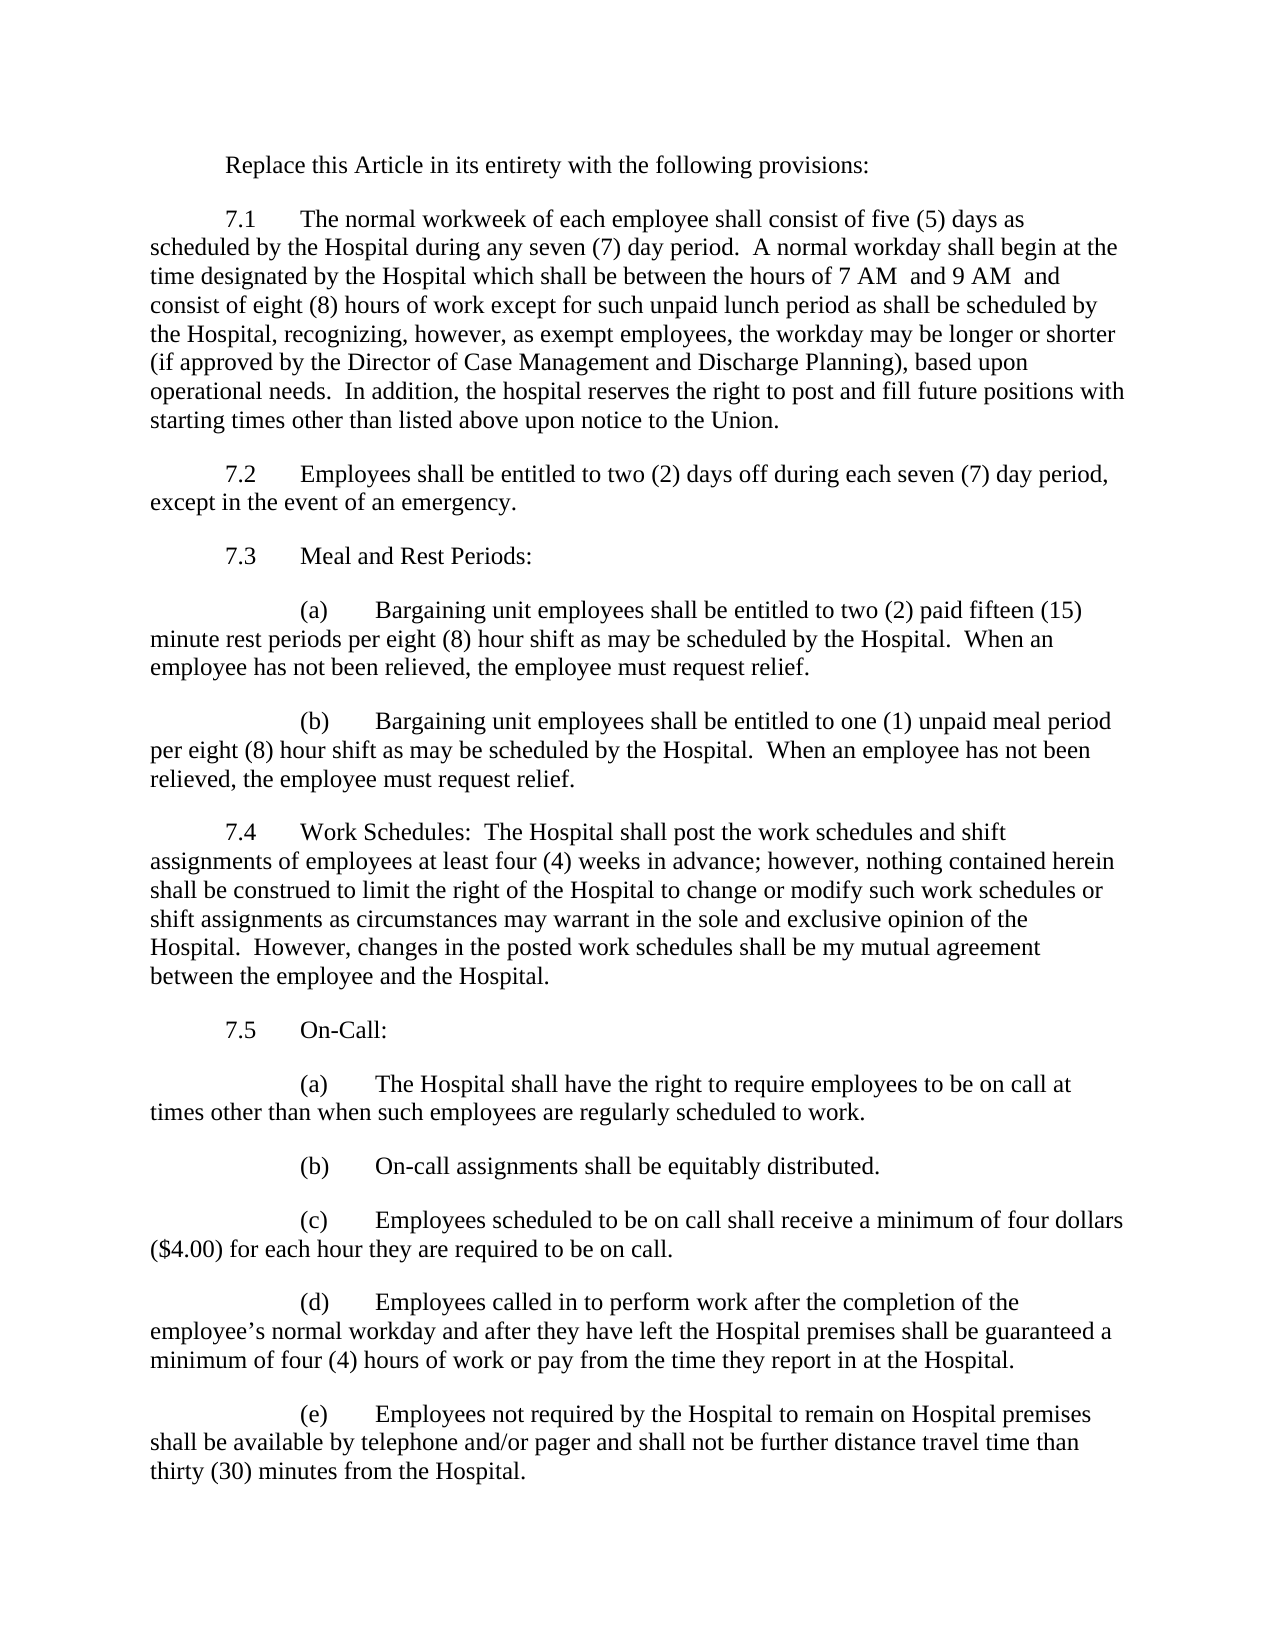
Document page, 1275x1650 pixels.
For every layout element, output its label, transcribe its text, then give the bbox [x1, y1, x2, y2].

text (d) Employees called in to perform work after the completion of the employee’s normal workday and after they have left the Hospital premises shall be guaranteed a minimum of four (4) hours of work or pay from the time they report in at the Hospital. [150, 1287, 1125, 1374]
text (b) On-call assignments shall be equitably distributed. [150, 1151, 1125, 1180]
text (a) Bargaining unit employees shall be entitled to two (2) paid fifteen (15) minute rest periods per eight (8) hour shift as may be scheduled by the Hospital. When an employee has not been relieved, the employee must request relief. [150, 595, 1125, 681]
text (e) Employees not required by the Hospital to remain on Hospital premises shall be available by telephone and/or pager and shall not be further distance travel time than thirty (30) minutes from the Hospital. [150, 1399, 1125, 1485]
text 7.2 Employees shall be entitled to two (2) days off during each seven (7) day period, except in the event of an emergency. [150, 459, 1125, 516]
text Replace this Article in its entirety with the following provisions: [150, 150, 1125, 179]
text 7.4 Work Schedules: The Hospital shall post the work schedules and shift assignments of employees at least four (4) weeks in advance; however, nothing contained herein shall be construed to limit the right of the Hospital to change or modify such work schedules or shift assignments as circumstances may warrant in the sole and exclusive opinion of the Hospital. However, changes in the posted work schedules shall be my mutual agreement between the employee and the Hospital. [150, 817, 1125, 990]
text 7.3 Meal and Rest Periods: [150, 541, 1125, 570]
text (a) The Hospital shall have the right to require employees to be on call at times other than when such employees are regularly scheduled to work. [150, 1069, 1125, 1126]
text (c) Employees scheduled to be on call shall receive a minimum of four dollars ($4.00) for each hour they are required to be on call. [150, 1205, 1125, 1262]
text (b) Bargaining unit employees shall be entitled to one (1) unpaid meal period per eight (8) hour shift as may be scheduled by the Hospital. When an employee has not been relieved, the employee must request relief. [150, 706, 1125, 792]
text 7.5 On-Call: [150, 1015, 1125, 1044]
text 7.1 The normal workweek of each employee shall consist of five (5) days as scheduled by the Hospital during any seven (7) day period. A normal workday shall begin at the time designated by the Hospital which shall be between the hours of 7 AM and 9 AM and consist of eight (8) hours of work except for such unpaid lunch period as shall be scheduled by the Hospital, recognizing, however, as exempt employees, the workday may be longer or shorter (if approved by the Director of Case Management and Discharge Planning), based upon operational needs. In addition, the hospital reserves the right to post and fill future positions with starting times other than listed above upon notice to the Union. [150, 204, 1125, 434]
